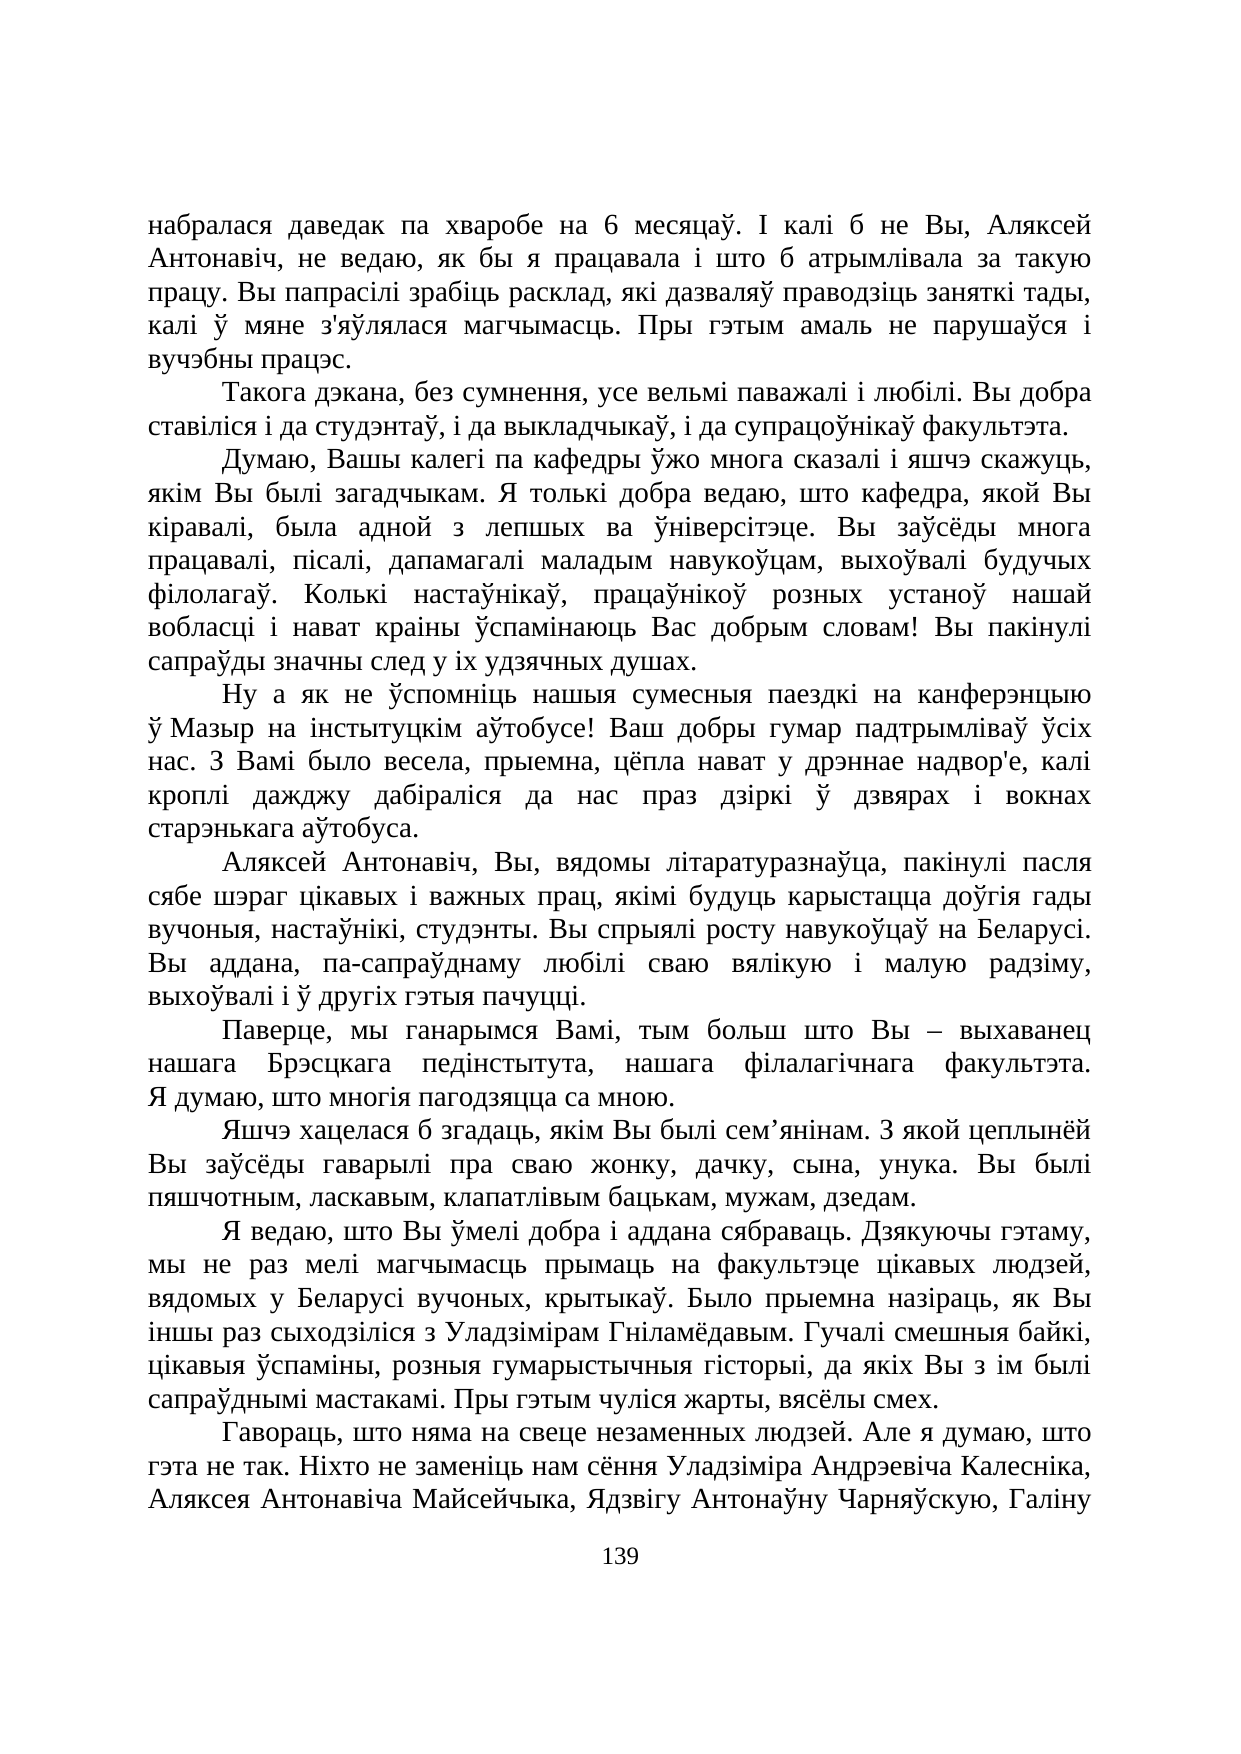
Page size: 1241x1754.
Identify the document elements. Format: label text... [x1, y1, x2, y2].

text Думаю, Вашы калегі па кафедры ўжо многа сказалі і яшчэ скажуць, якім Вы былі загадчыкам. Я толькі добра ведаю, што кафедра, якой Вы кіравалі, была адной з лепшых ва ўніверсітэце. Вы заўсёды многа працавалі, пісалі, дапамагалі маладым навукоўцам, выхоўвалі будучых філолагаў. Колькі настаўнікаў, працаўнікоў розных устаноў нашай вобласці і нават краіны ўспамінаюць Вас добрым словам! Вы пакінулі сапраўды значны след у іх удзячных душах. [148, 442, 1092, 676]
text Ну а як не ўспомніць нашыя сумесныя паездкі на канферэнцыю ў Мазыр на інстытуцкім аўтобусе! Ваш добры гумар падтрымліваў ўсіх нас. З Вамі было весела, прыемна, цёпла нават у дрэннае надвор'е, калі кроплі дажджу дабіраліся да нас праз дзіркі ў дзвярах і вокнах старэнькага аўтобуса. [148, 676, 1092, 844]
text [148, 1414, 1092, 1515]
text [148, 207, 1092, 374]
text Яшчэ хацелася б згадаць, якім Вы былі сем’янінам. З якой цеплынёй Вы заўсёды гаварылі пра сваю жонку, дачку, сына, унука. Вы былі пяшчотным, ласкавым, клапатлівым бацькам, мужам, дзедам. [148, 1112, 1092, 1213]
text Такога дэкана, без сумнення, усе вельмі паважалі і любілі. Вы добра ставіліся і да студэнтаў, і да выкладчыкаў, і да супрацоўнікаў факультэта. [148, 374, 1092, 442]
text Паверце, мы ганарымся Вамі, тым больш што Вы – выхаванец нашага Брэсцкага педінстытута, нашага філалагічнага факультэта. Я думаю, што многія пагодзяцца са мною. [148, 1012, 1092, 1112]
text Аляксей Антонавіч, Вы, вядомы літаратуразнаўца, пакінулі пасля сябе шэраг цікавых і важных прац, якімі будуць карыстацца доўгія гады вучоныя, настаўнікі, студэнты. Вы спрыялі росту навукоўцаў на Беларусі. Вы аддана, па-сапраўднаму любілі сваю вялікую і малую радзіму, выхоўвалі і ў другіх гэтыя пачуцці. [148, 844, 1092, 1012]
text Я ведаю, што Вы ўмелі добра і аддана сябраваць. Дзякуючы гэтаму, мы не раз мелі магчымасць прымаць на факультэце цікавых людзей, вядомых у Беларусі вучоных, крытыкаў. Было прыемна назіраць, як Вы іншы раз сыходзіліся з Уладзімірам Гніламёдавым. Гучалі смешныя байкі, цікавыя ўспаміны, розныя гумарыстычныя гісторыі, да якіх Вы з ім былі сапраўднымі мастакамі. Пры гэтым чуліся жарты, вясёлы смех. [148, 1213, 1092, 1414]
